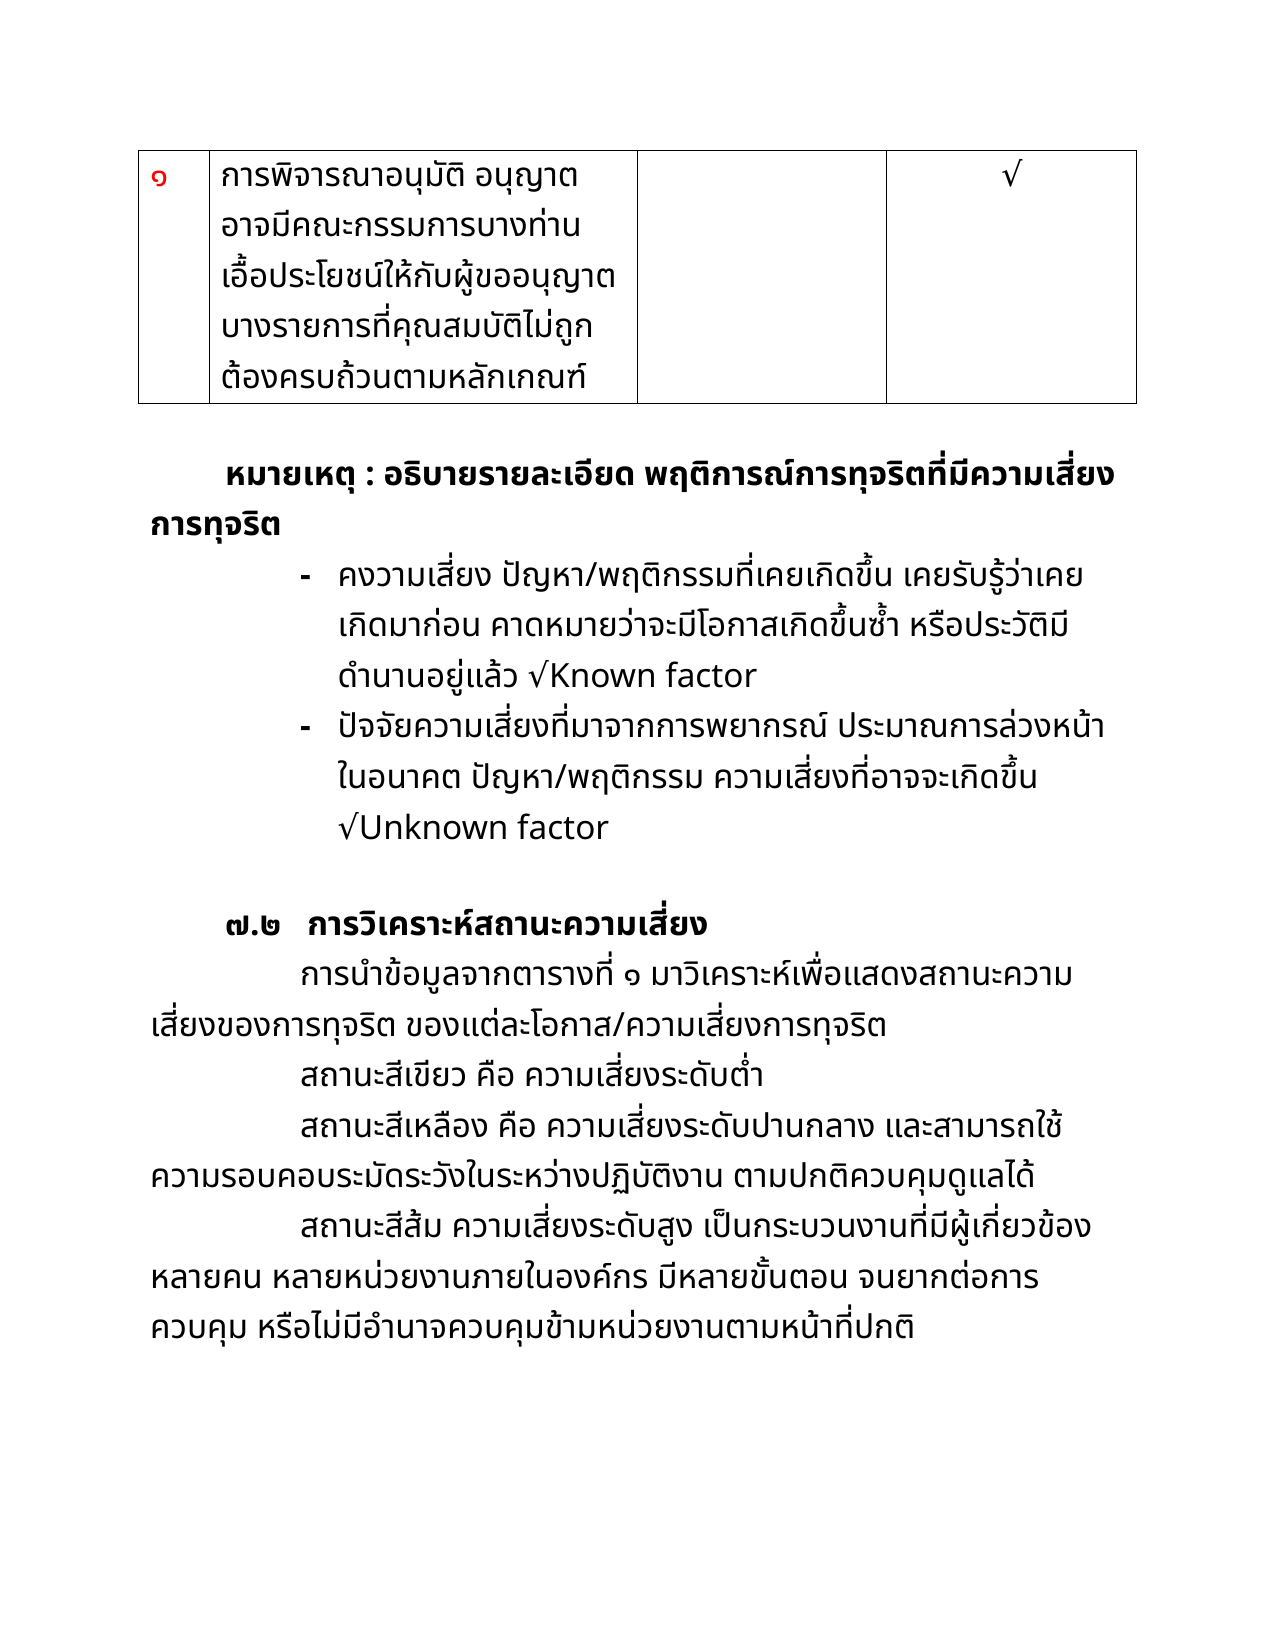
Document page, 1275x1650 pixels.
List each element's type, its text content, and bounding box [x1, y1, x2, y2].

table_cell √ [887, 151, 1136, 403]
text สถานะสีส้ม ความเสี่ยงระดับสูง เป็นกระบวนงานที่มีผู้เกี่ยวข้องหลายคน หลายหน่วยงานภายในองค์กร มีหลายขั้นตอน จนยากต่อการควบคุม หรือไม่มีอำนาจควบคุมข้ามหน่วยงานตามหน้าที่ปกติ [150, 1202, 1125, 1354]
text หมายเหตุ : อธิบายรายละเอียด พฤติการณ์การทุจริตที่มีความเสี่ยงการทุจริต [150, 449, 1125, 551]
text ๗.๒ การวิเคราะห์สถานะความเสี่ยง [150, 899, 1125, 950]
table_cell [638, 151, 886, 403]
list คงวามเสี่ยง ปัญหา/พฤติกรรมที่เคยเกิดขึ้น เคยรับรู้ว่าเคยเกิดมาก่อน คาดหมายว่าจะมีโอกาสเกิดขึ้นซ้ำ หรือประวัติมีดำนานอยู่แล้ว √Known factor [300, 551, 1125, 702]
table_cell ๑ [139, 151, 209, 403]
text การนำข้อมูลจากตารางที่ ๑ มาวิเคราะห์เพื่อแสดงสถานะความเสี่ยงของการทุจริต ของแต่ละโอกาส/ความเสี่ยงการทุจริต [150, 950, 1125, 1051]
text สถานะสีเหลือง คือ ความเสี่ยงระดับปานกลาง และสามารถใช้ความรอบคอบระมัดระวังในระหว่างปฏิบัติงาน ตามปกติควบคุมดูแลได้ [150, 1102, 1125, 1202]
text สถานะสีเขียว คือ ความเสี่ยงระดับต่ำ [150, 1051, 1125, 1102]
table_cell การพิจารณาอนุมัติ อนุญาต อาจมีคณะกรรมการบางท่านเอื้อประโยชน์ให้กับผู้ขออนุญาตบางรายการที่คุณสมบัติไม่ถูกต้องครบถ้วนตามหลักเกณฑ์ [210, 151, 637, 403]
list ปัจจัยความเสี่ยงที่มาจากการพยากรณ์ ประมาณการล่วงหน้าในอนาคต ปัญหา/พฤติกรรม ความเสี่ยงที่อาจจะเกิดขึ้น √Unknown factor [300, 702, 1125, 854]
